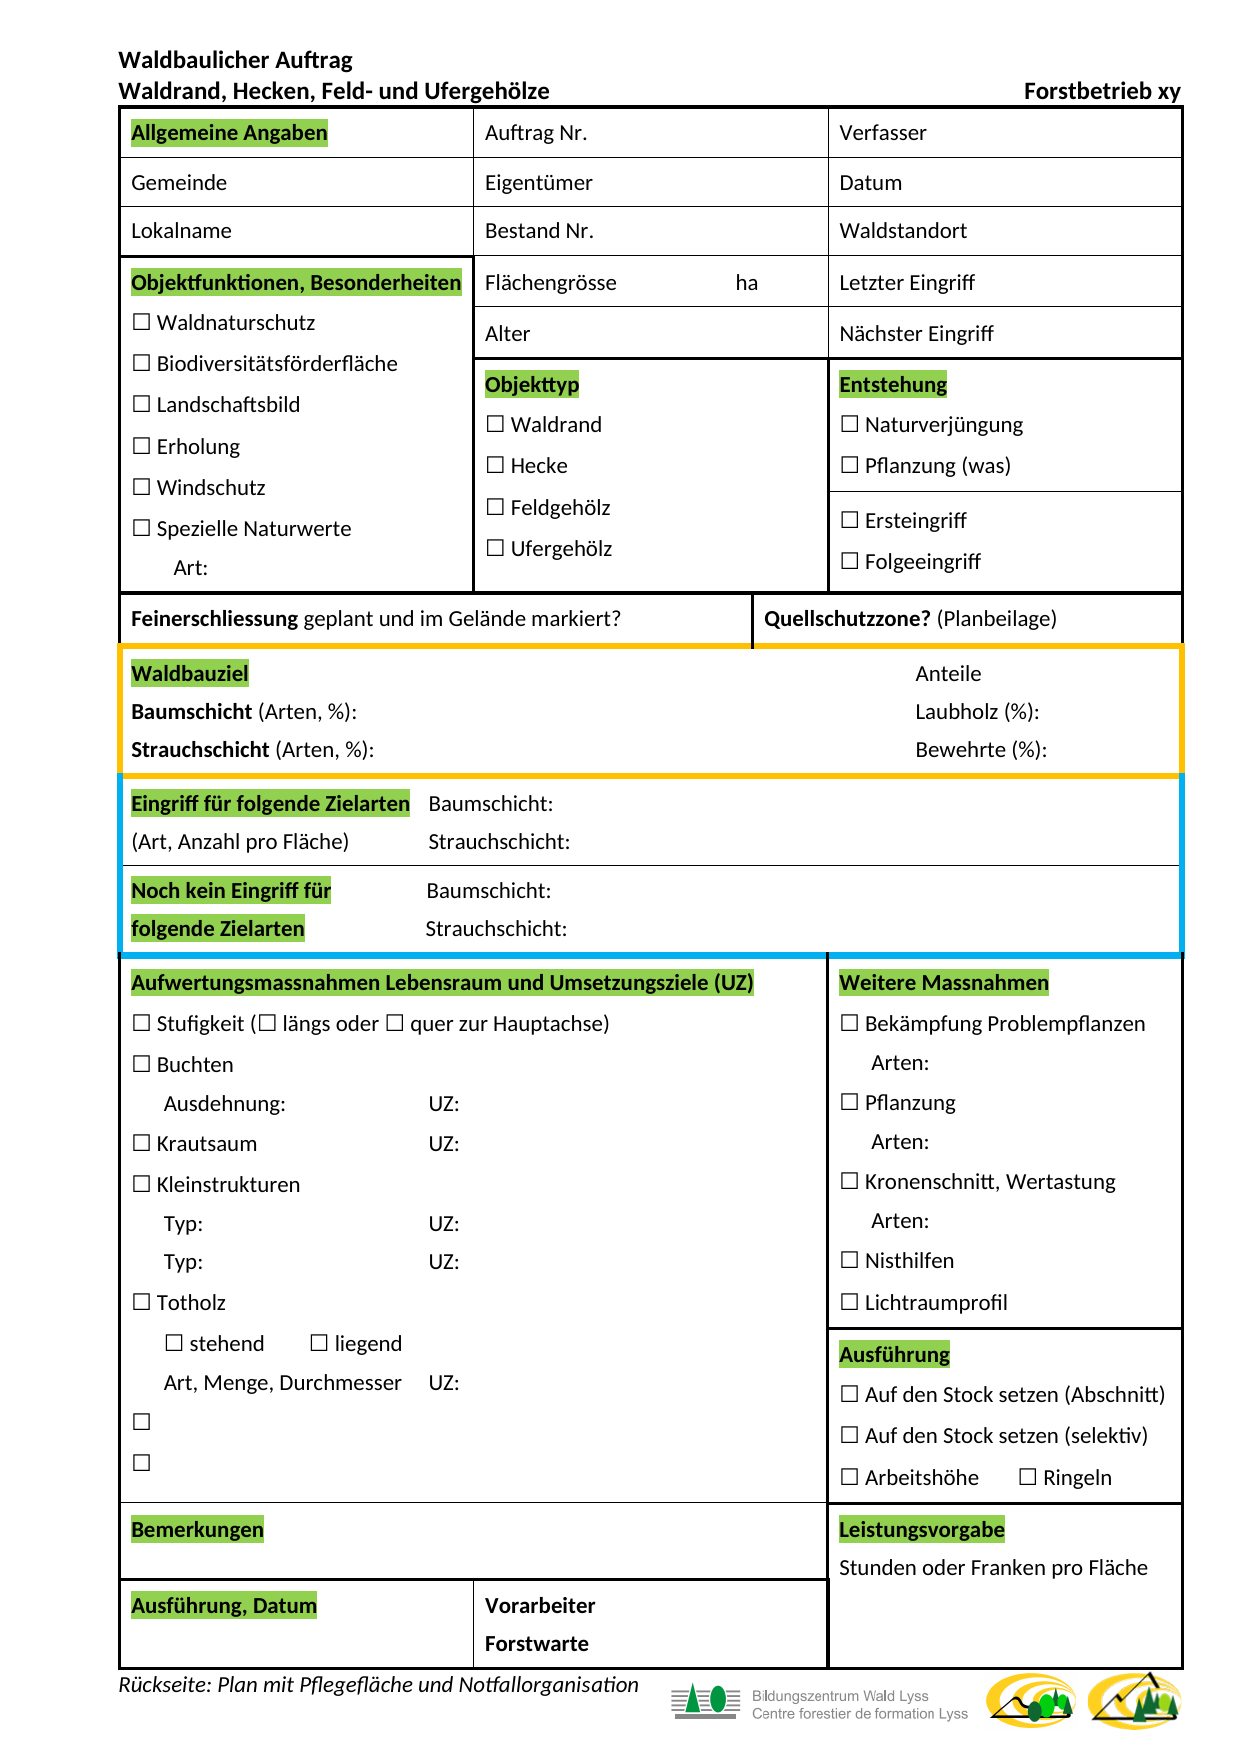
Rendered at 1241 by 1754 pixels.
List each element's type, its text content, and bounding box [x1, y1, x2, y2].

picture [1087, 1671, 1182, 1730]
table_cell Gemeinde [121, 158, 473, 206]
table_cell Objektfunktionen, Besonderheiten Waldnaturschutz Biodiversitätsförderfläche Landschaftsbild Erholung Windschutz Spezielle Naturwerte Art: [121, 258, 472, 591]
table_cell Eigentümer [474, 158, 828, 206]
table_cell Bemerkungen [121, 1503, 826, 1578]
table_cell Alter [475, 307, 828, 357]
table_cell Anteile Laubholz (%): Bewehrte (%): [916, 649, 1179, 773]
table_cell Waldbauziel Baumschicht (Arten, %): Strauchschicht (Arten, %): [123, 649, 916, 773]
table_cell Noch kein Eingriff für Baumschicht: folgende Zielarten Strauchschicht: [123, 866, 1179, 952]
table_cell Vorarbeiter Forstwarte [474, 1581, 826, 1667]
table_cell Weitere Massnahmen Bekämpfung Problempflanzen Arten: Pflanzung Arten: Kronenschnitt, Wertastung Arten: Nisthilfen Lichtraumprofil [829, 959, 1181, 1327]
table_cell Objekttyp Waldrand Hecke Feldgehölz Ufergehölz [475, 360, 827, 591]
table_cell Eingriff für folgende Zielarten Baumschicht: (Art, Anzahl pro Fläche) Strauchschicht: [123, 779, 1179, 865]
table_cell Feinerschliessung geplant und im Gelände markiert? [121, 595, 751, 642]
picture [984, 1671, 1078, 1730]
table_cell Flächengrösse ha [475, 256, 828, 306]
table_cell Ausführung Auf den Stock setzen (Abschnitt) Auf den Stock setzen (selektiv) Arbeitshöhe Ringeln [829, 1330, 1181, 1502]
table_cell Datum [829, 158, 1181, 206]
text Rückseite: Plan mit Pflegefläche und Notfallorganisation [118, 1670, 1181, 1698]
table_cell Aufwertungsmassnahmen Lebensraum und Umsetzungsziele (UZ) Stufigkeit ( längs oder quer zur Hauptachse) Buchten Ausdehnung: UZ: Krautsaum UZ: Kleinstrukturen Typ: UZ: Typ: UZ: Totholz stehend liegend Art, Menge, Durchmesser UZ: [121, 959, 826, 1502]
table_header Auftrag Nr. [474, 109, 828, 157]
table_cell Quellschutzzone? (Planbeilage) [754, 595, 1181, 642]
table_cell Waldstandort [829, 207, 1181, 255]
table_header Allgemeine Angaben [121, 109, 473, 157]
table_cell Leistungsvorgabe Stunden oder Franken pro Fläche [829, 1505, 1181, 1667]
table_cell Ausführung, Datum [121, 1581, 473, 1667]
table_cell Nächster Eingriff [829, 307, 1181, 357]
table_cell Lokalname [121, 207, 473, 255]
table_header Verfasser [829, 109, 1181, 157]
table_cell Letzter Eingriff [829, 256, 1181, 306]
table_cell Entstehung Naturverjüngung Pflanzung (was) [830, 360, 1181, 491]
table_cell Bestand Nr. [474, 207, 828, 255]
table_cell Ersteingriff Folgeeingriff [830, 492, 1181, 591]
